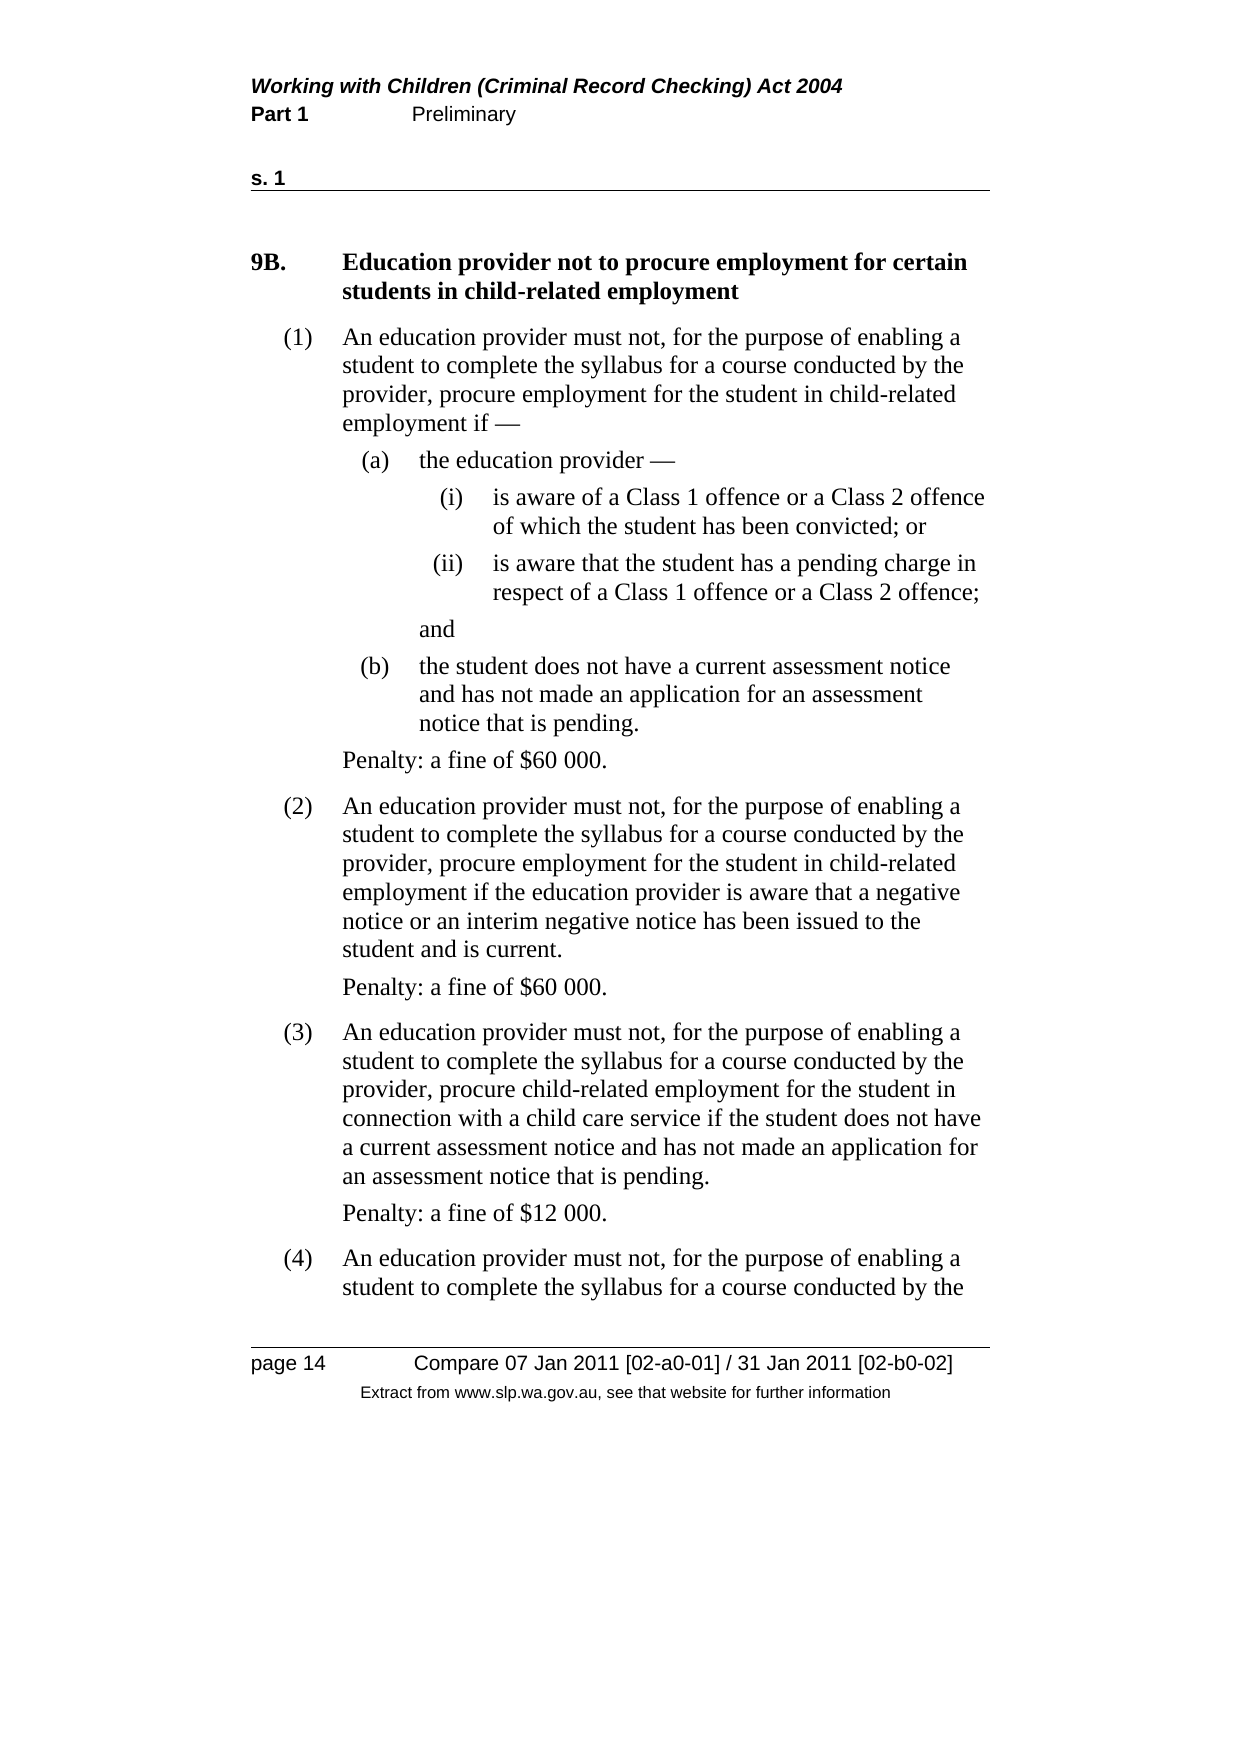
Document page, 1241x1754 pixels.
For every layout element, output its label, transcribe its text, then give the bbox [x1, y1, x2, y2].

text (a) the education provider — [251, 445, 990, 474]
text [251, 1243, 990, 1301]
text (1) An education provider must not, for the purpose of enabling a student to complete the syllabus for a course conducted by the provider, procure employment for the student in child-related employment if — [251, 322, 990, 437]
text (b) the student does not have a current assessment notice and has not made an application for an assessment notice that is pending. [251, 651, 990, 737]
text (ii) is aware that the student has a pending charge in respect of a Class 1 offence or a Class 2 offence; [251, 548, 990, 605]
text Penalty: a fine of $60 000. [251, 745, 990, 774]
text Penalty: a fine of $60 000. [251, 972, 990, 1000]
text Penalty: a fine of $12 000. [251, 1198, 990, 1227]
text (3) An education provider must not, for the purpose of enabling a student to complete the syllabus for a course conducted by the provider, procure child-related employment for the student in connection with a child care service if the student does not have a current assessment notice and has not made an application for an assessment notice that is pending. [251, 1017, 990, 1189]
text and [251, 614, 990, 642]
subtitle 9B. Education provider not to procure employment for certain students in child-related employment [251, 247, 990, 305]
text (2) An education provider must not, for the purpose of enabling a student to complete the syllabus for a course conducted by the provider, procure employment for the student in child-related employment if the education provider is aware that a negative notice or an interim negative notice has been issued to the student and is current. [251, 791, 990, 963]
text (i) is aware of a Class 1 offence or a Class 2 offence of which the student has been convicted; or [251, 482, 990, 539]
